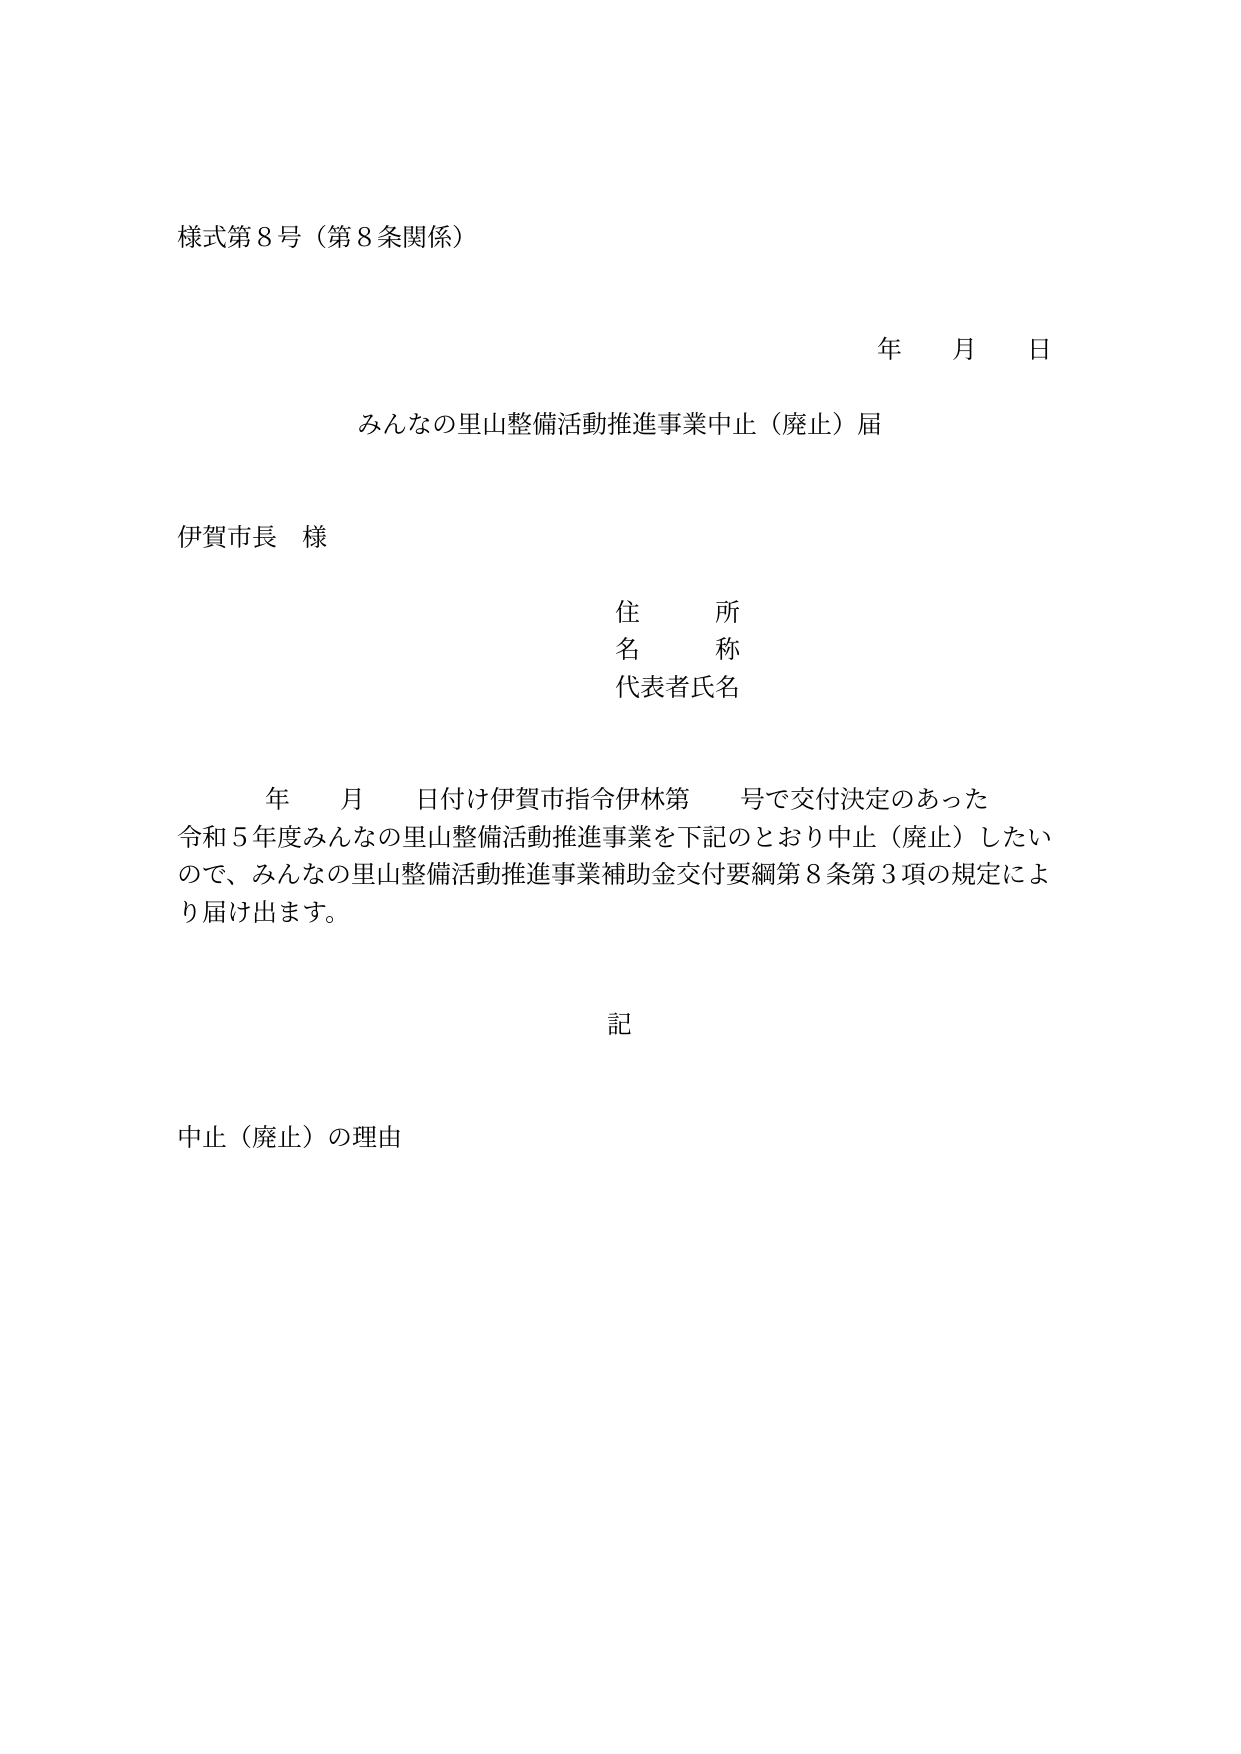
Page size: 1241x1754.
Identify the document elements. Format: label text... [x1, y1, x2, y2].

text みんなの里山整備活動推進事業中止（廃止）届 [177, 404, 1063, 442]
text 年 月 日付け伊賀市指令伊林第 号で交付決定のあった 令和５年度みんなの里山整備活動推進事業を下記のとおり中止（廃止）したいので、みんなの里山整備活動推進事業補助金交付要綱第８条第３項の規定により届け出ます。 [177, 779, 1063, 929]
text 中止（廃止）の理由 [177, 1117, 1063, 1154]
text 記 [177, 1004, 1063, 1042]
text 代表者氏名 [527, 667, 1063, 704]
text 住 所 [527, 592, 1063, 629]
text 様式第８号（第８条関係） [177, 217, 1063, 254]
text 伊賀市長 様 [177, 517, 1063, 554]
text 年 月 日 [790, 329, 1063, 367]
text 名 称 [527, 629, 1063, 667]
